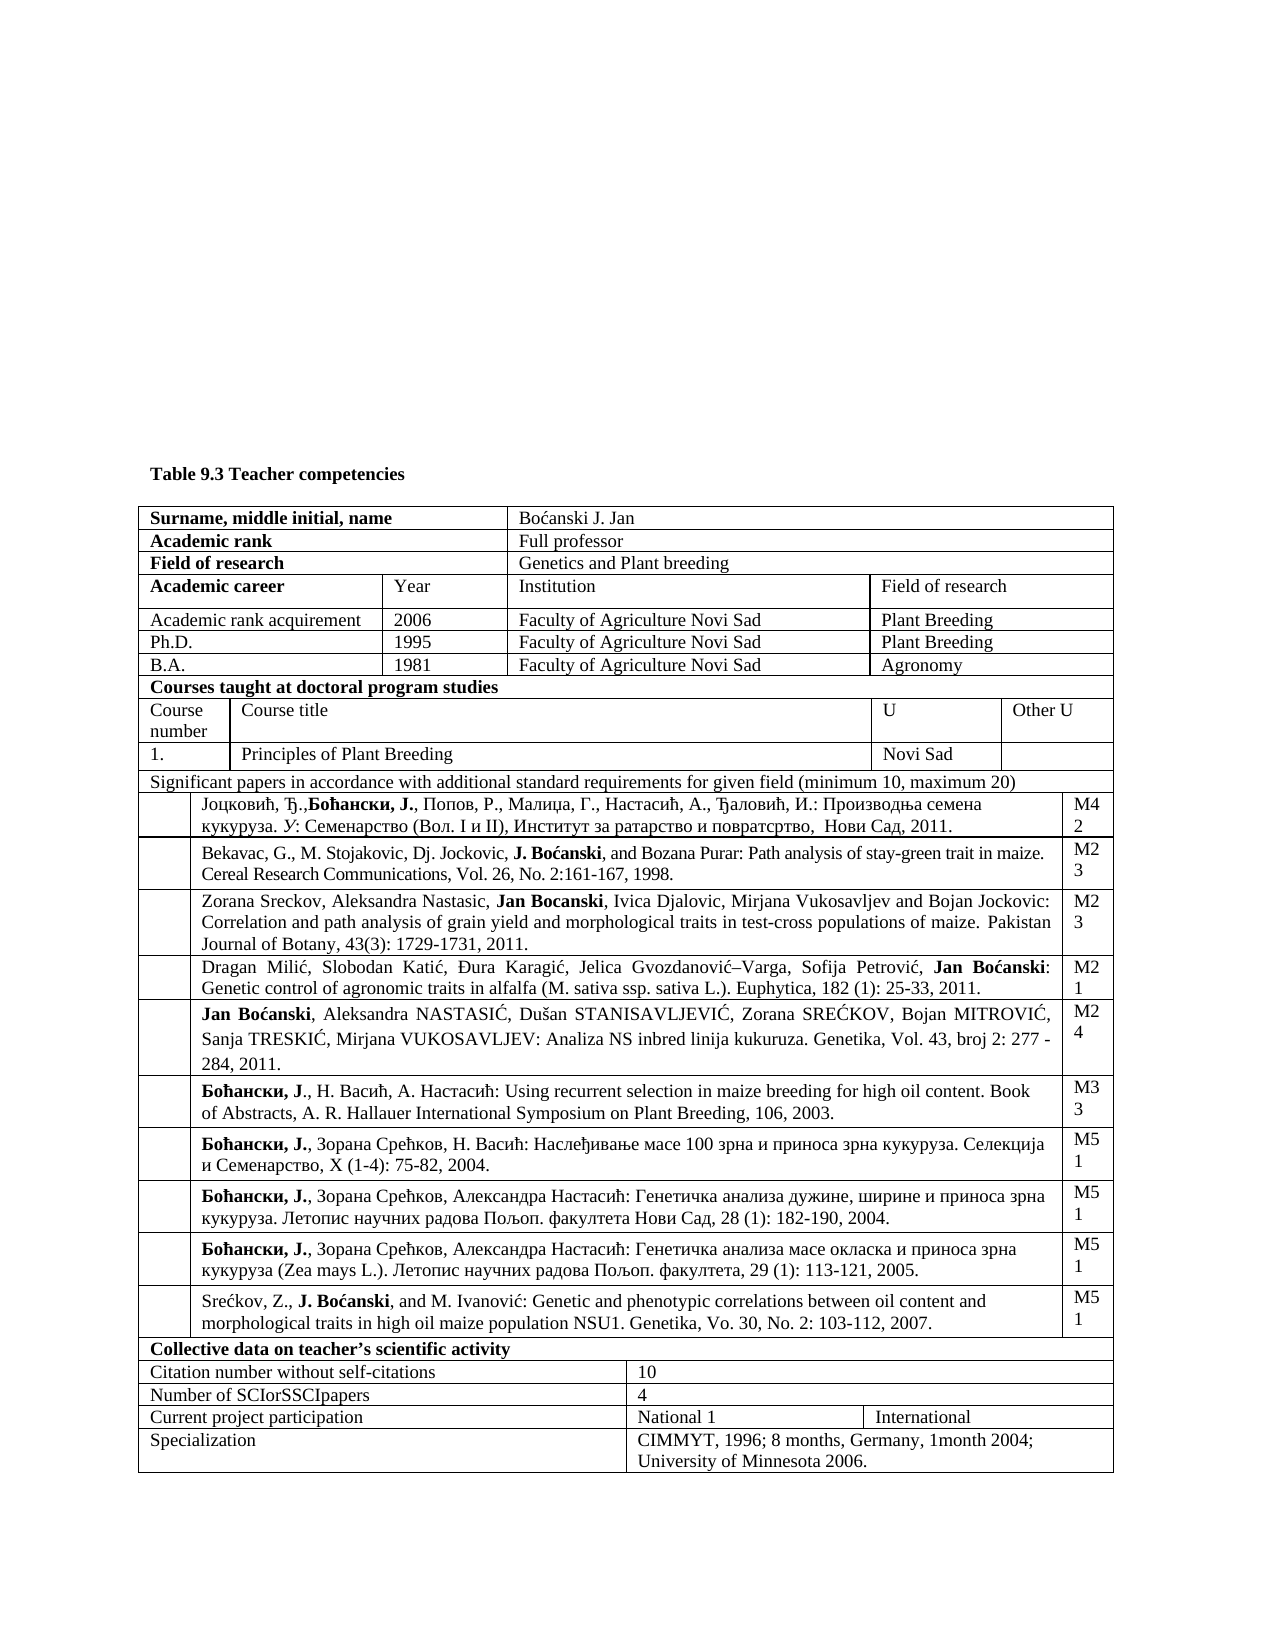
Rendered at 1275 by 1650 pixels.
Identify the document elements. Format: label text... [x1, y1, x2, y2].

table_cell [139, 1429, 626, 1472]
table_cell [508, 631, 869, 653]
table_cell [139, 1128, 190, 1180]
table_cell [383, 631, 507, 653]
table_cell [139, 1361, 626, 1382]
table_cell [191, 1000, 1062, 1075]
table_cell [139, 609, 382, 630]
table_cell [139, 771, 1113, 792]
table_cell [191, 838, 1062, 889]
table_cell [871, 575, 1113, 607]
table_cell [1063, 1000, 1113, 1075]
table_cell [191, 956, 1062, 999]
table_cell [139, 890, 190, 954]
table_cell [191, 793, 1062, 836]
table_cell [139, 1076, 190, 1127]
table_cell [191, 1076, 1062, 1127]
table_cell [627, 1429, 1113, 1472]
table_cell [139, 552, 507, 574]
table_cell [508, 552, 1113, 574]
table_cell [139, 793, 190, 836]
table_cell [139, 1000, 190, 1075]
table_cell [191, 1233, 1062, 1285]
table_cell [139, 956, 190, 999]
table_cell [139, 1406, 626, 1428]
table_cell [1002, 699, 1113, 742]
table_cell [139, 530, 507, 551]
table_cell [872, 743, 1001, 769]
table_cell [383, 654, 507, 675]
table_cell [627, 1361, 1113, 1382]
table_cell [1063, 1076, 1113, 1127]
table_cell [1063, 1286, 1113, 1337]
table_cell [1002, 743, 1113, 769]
text Table 9.3 Teacher competencies [150, 463, 1125, 484]
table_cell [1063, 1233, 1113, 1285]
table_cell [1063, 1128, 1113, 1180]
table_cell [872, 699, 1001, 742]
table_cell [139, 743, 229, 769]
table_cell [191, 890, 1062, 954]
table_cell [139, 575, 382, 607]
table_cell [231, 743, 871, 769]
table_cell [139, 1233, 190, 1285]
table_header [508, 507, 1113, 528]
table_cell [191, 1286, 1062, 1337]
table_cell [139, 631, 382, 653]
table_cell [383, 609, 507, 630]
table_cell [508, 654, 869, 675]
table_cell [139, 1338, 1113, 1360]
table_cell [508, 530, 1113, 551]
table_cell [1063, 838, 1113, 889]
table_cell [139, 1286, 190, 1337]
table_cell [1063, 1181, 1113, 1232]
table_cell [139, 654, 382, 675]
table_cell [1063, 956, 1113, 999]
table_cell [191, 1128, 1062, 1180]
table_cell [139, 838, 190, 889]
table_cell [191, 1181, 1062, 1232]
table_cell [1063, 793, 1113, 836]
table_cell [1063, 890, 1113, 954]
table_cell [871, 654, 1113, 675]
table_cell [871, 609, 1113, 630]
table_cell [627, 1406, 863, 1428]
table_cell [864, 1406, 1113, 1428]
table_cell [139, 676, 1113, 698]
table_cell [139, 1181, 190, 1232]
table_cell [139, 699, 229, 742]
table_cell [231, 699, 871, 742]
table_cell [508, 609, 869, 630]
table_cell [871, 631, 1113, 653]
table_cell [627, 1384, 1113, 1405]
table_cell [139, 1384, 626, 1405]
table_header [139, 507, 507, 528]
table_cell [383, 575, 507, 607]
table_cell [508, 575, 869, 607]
